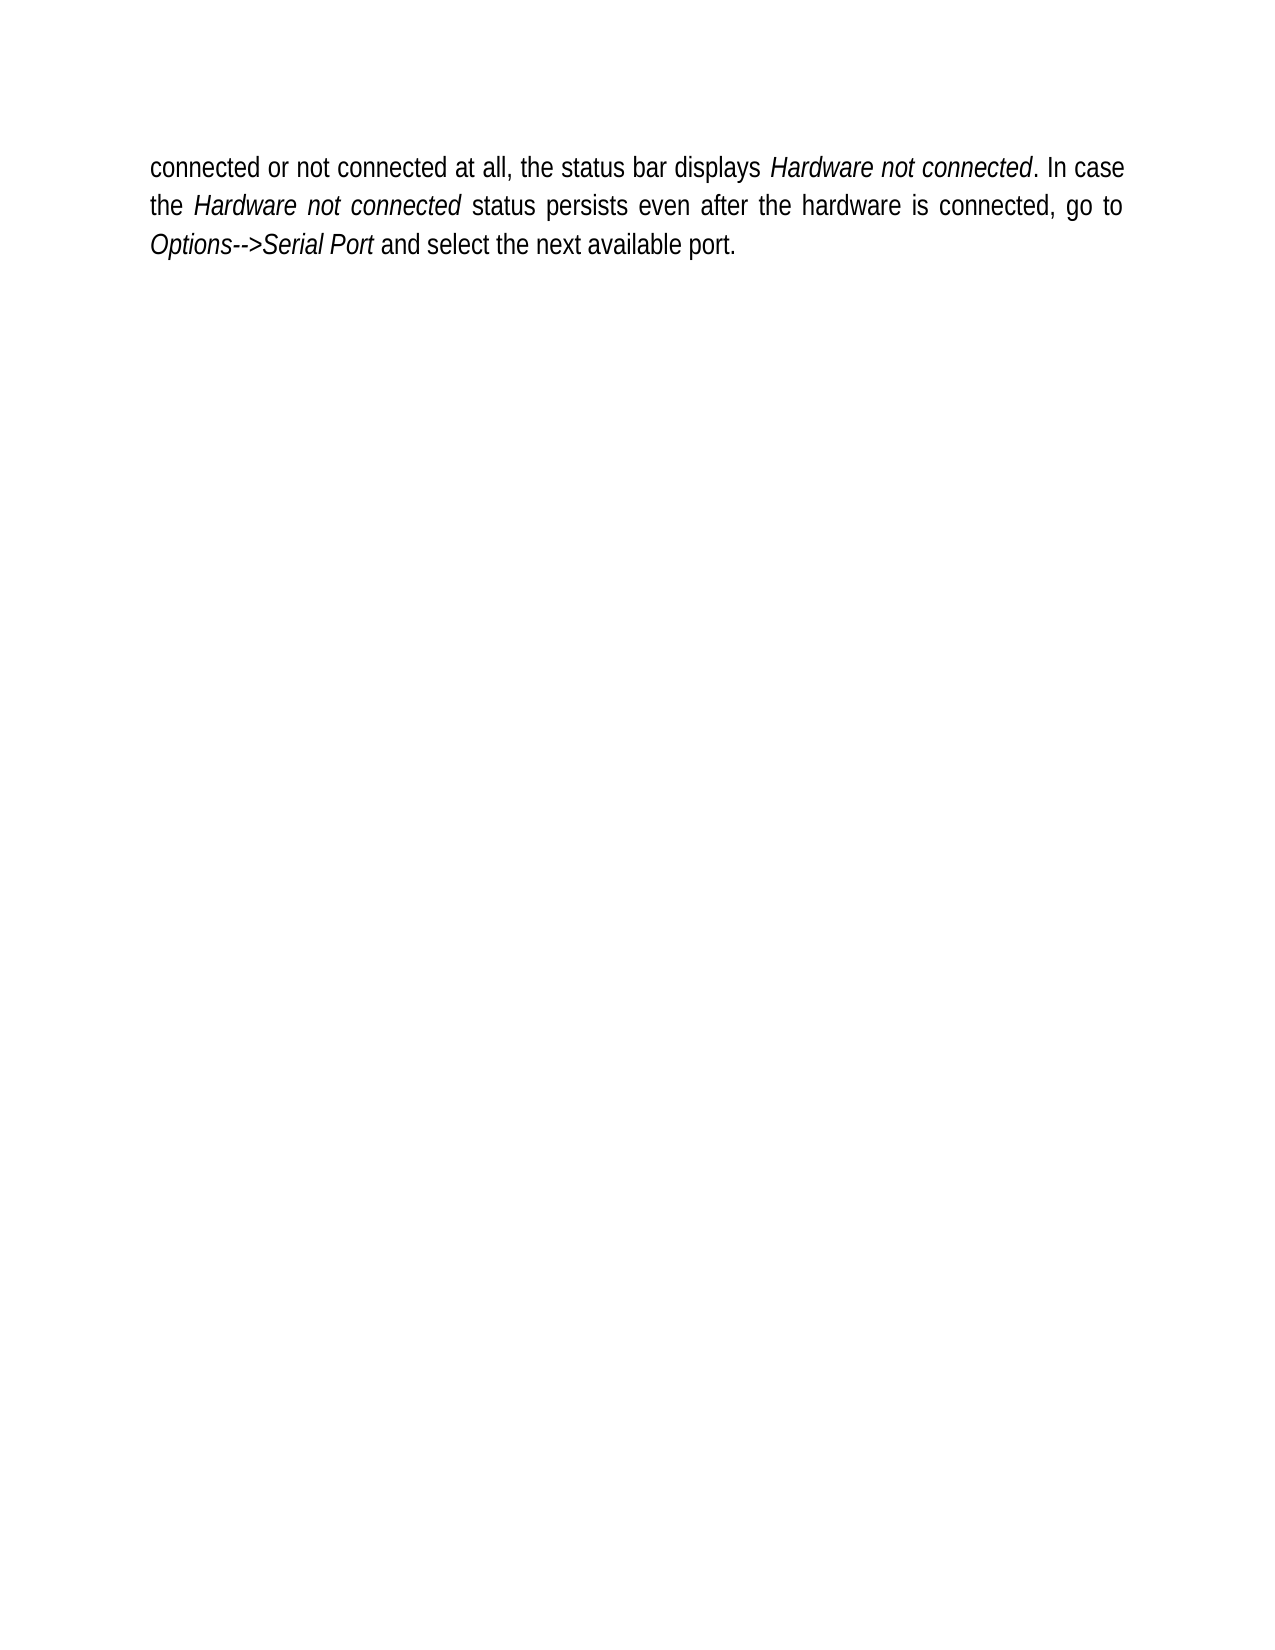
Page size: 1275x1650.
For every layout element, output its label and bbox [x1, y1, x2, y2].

text [150, 150, 1125, 260]
